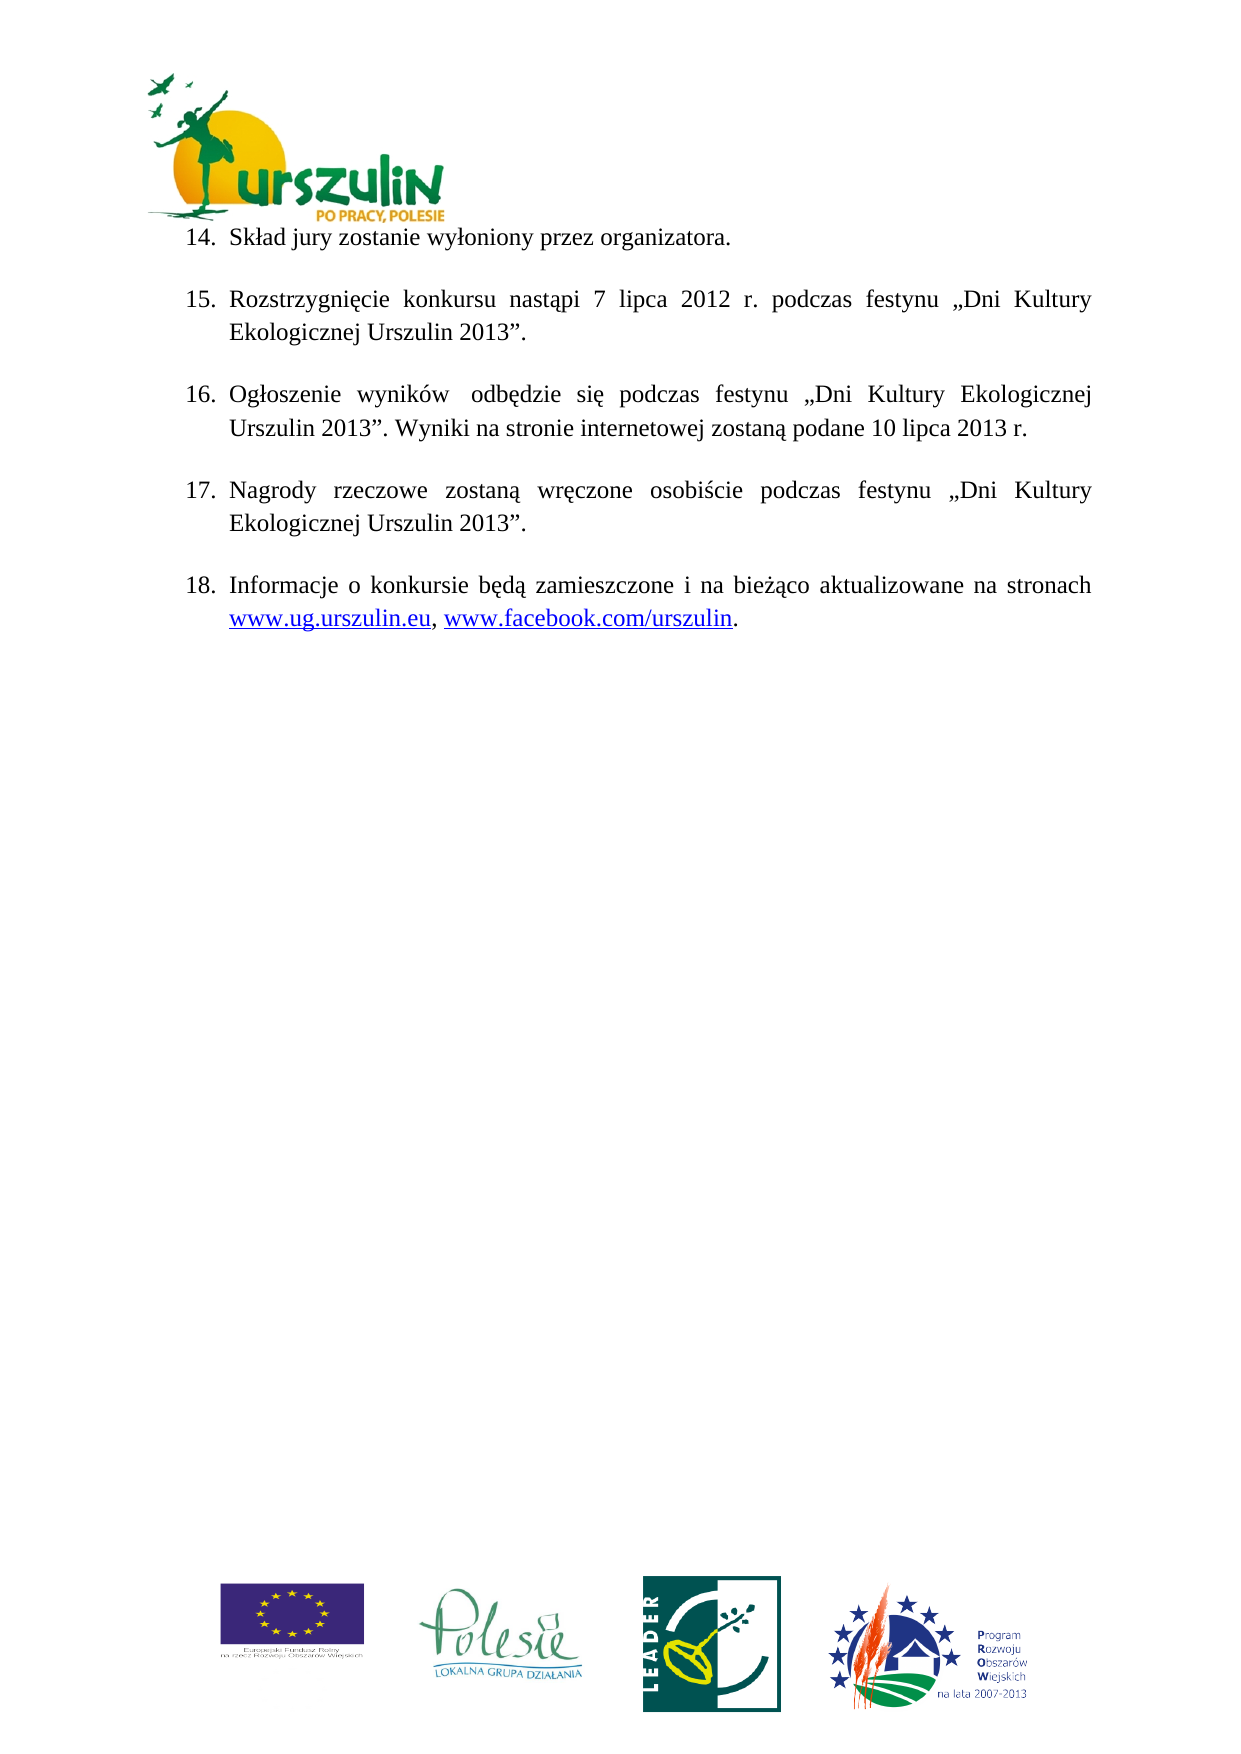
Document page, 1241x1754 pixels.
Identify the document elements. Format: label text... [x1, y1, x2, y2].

list Informacje o konkursie będą zamieszczone i na bieżąco aktualizowane na stronach www.ug.urszulin.eu, www.facebook.com/urszulin. [185, 570, 1093, 632]
list Rozstrzygnięcie konkursu nastąpi 7 lipca 2012 r. podczas festynu „Dni Kultury Ekologicznej Urszulin 2013”. [185, 284, 1093, 346]
list Skład jury zostanie wyłoniony przez organizatora. [185, 222, 1093, 251]
picture [406, 1572, 607, 1713]
list Nagrody rzeczowe zostaną wręczone osobiście podczas festynu „Dni Kultury Ekologicznej Urszulin 2013”. [185, 475, 1093, 537]
list Ogłoszenie wyników odbędzie się podczas festynu „Dni Kultury Ekologicznej Urszulin 2013”. Wyniki na stronie internetowej zostaną podane 10 lipca 2013 r. [185, 379, 1093, 441]
picture [147, 73, 445, 223]
